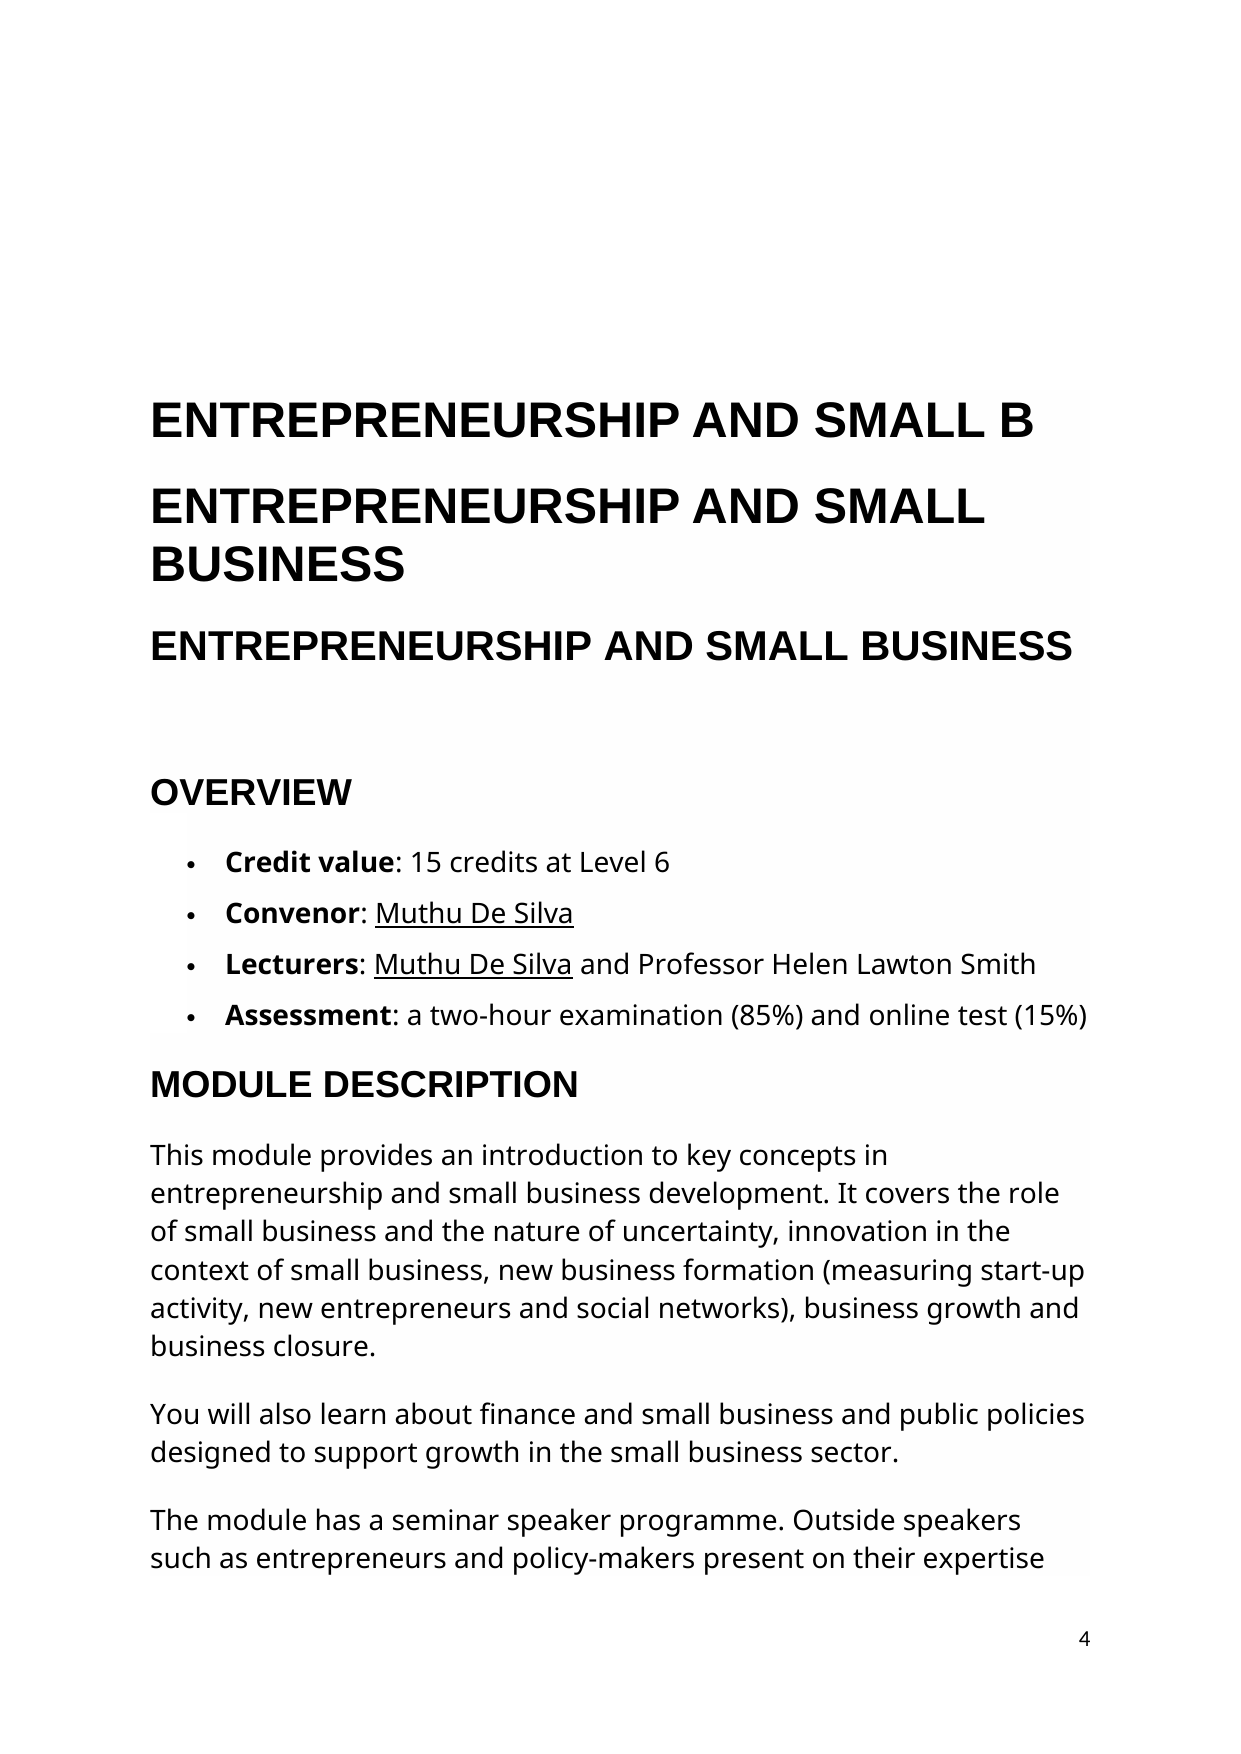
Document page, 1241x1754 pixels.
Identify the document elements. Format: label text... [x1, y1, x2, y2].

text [150, 1500, 1090, 1576]
text ENTREPRENEURSHIP AND SMALL BUSINESS [150, 477, 1090, 592]
text ENTREPRENEURSHIP AND SMALL BUSINESS [150, 621, 1090, 669]
list Convenor: Muthu De Silva [187, 893, 1090, 932]
list Assessment: a two-hour examination (85%) and online test (15%) [187, 995, 1090, 1033]
text ENTREPRENEURSHIP AND SMALL B [150, 390, 1090, 447]
list Lecturers: Muthu De Silva and Professor Helen Lawton Smith [187, 944, 1090, 982]
list Credit value: 15 credits at Level 6 [187, 842, 1090, 881]
text OVERVIEW [150, 770, 1090, 813]
text MODULE DESCRIPTION [150, 1062, 1090, 1106]
text This module provides an introduction to key concepts in entrepreneurship and small business development. It covers the role of small business and the nature of uncertainty, innovation in the context of small business, new business formation (measuring start-up activity, new entrepreneurs and social networks), business growth and business closure. [150, 1135, 1090, 1365]
text You will also learn about finance and small business and public policies designed to support growth in the small business sector. [150, 1394, 1090, 1471]
